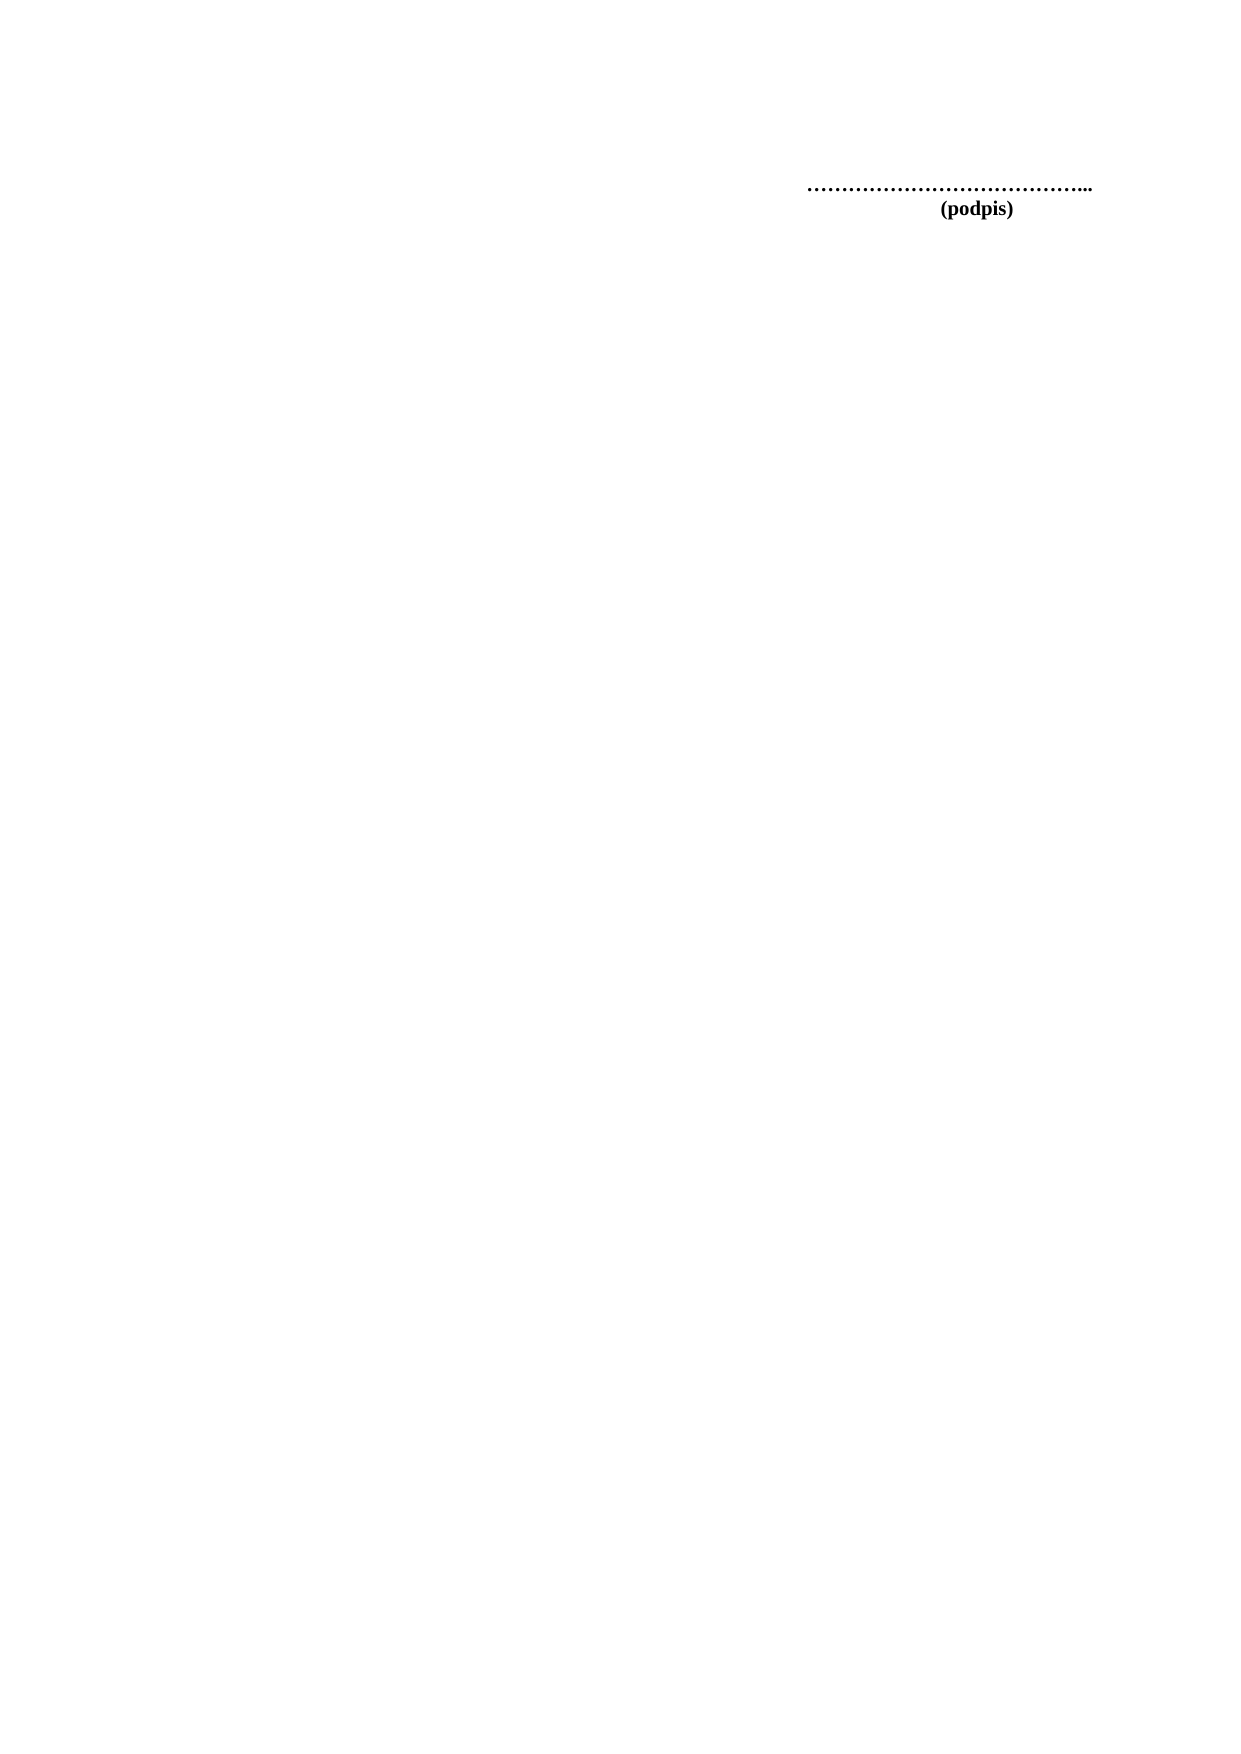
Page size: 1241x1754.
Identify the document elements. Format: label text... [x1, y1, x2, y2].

text (podpis) [148, 196, 1093, 220]
text …………………………………... [148, 172, 1093, 196]
